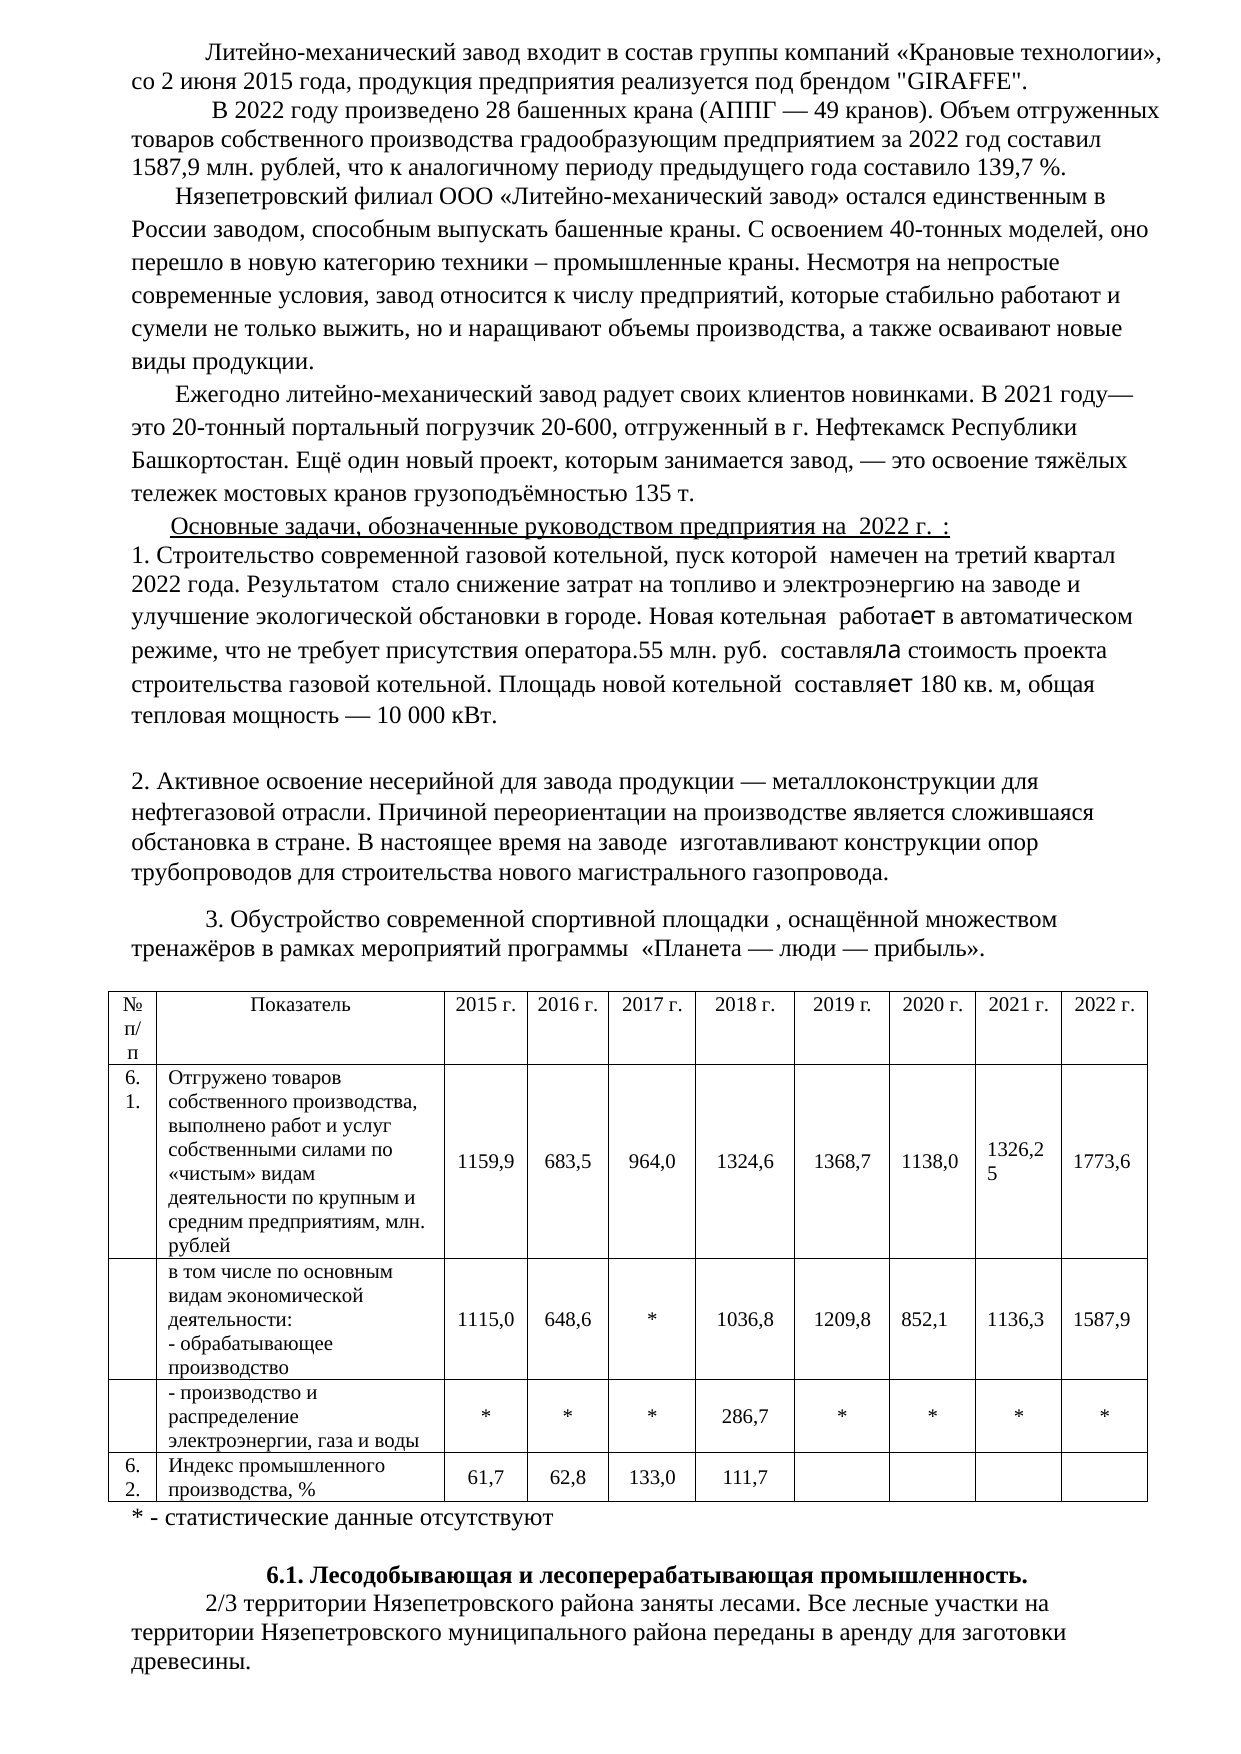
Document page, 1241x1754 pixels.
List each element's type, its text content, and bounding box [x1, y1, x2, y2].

table_cell 1138,0 [890, 1065, 975, 1257]
table_cell 1326,25 [976, 1065, 1061, 1257]
table_cell 852,1 [890, 1259, 975, 1379]
text 2. Активное освоение несерийной для завода продукции — металлоконструкции для нефтегазовой отрасли. Причиной переориентации на производстве является сложившаяся обстановка в стране. В настоящее время на заводе изготавливают конструкции опор трубопроводов для строительства нового магистрального газопровода. [131, 766, 1162, 886]
table_header 2018 г. [696, 992, 794, 1064]
table_cell 1324,6 [696, 1065, 794, 1257]
table_cell [976, 1453, 1061, 1501]
text 6.1. Лесодобывающая и лесоперерабатывающая промышленность. [131, 1560, 1162, 1588]
text Основные задачи, обозначенные руководством предприятия на 2022 г. : [131, 511, 1162, 540]
table_cell [890, 1453, 975, 1501]
table_cell - производство и распределение электроэнергии, газа и воды [157, 1380, 444, 1452]
table_cell 61,7 [445, 1453, 527, 1501]
table_header 2015 г. [445, 992, 527, 1064]
table_cell 6.1. [109, 1065, 156, 1257]
table_cell 133,0 [609, 1453, 695, 1501]
table_cell 648,6 [528, 1259, 608, 1379]
text В 2022 году произведено 28 башенных крана (АППГ — 49 кранов). Объем отгруженных товаров собственного производства градообразующим предприятием за 2022 год составил 1587,9 млн. рублей, что к аналогичному периоду предыдущего года составило 139,7 %. [131, 95, 1162, 181]
table_cell 1773,6 [1062, 1065, 1147, 1257]
table_cell * [795, 1380, 889, 1452]
table_header 2017 г. [609, 992, 695, 1064]
table_header 2022 г. [1062, 992, 1147, 1064]
text Ежегодно литейно-механический завод радует своих клиентов новинками. В 2021 году— это 20-тонный портальный погрузчик 20-600, отгруженный в г. Нефтекамск Республики Башкортостан. Ещё один новый проект, которым занимается завод, — это освоение тяжёлых тележек мостовых кранов грузоподъёмностью 135 т. [131, 379, 1162, 507]
table_cell 62,8 [528, 1453, 608, 1501]
table_header 2021 г. [976, 992, 1061, 1064]
table_cell 964,0 [609, 1065, 695, 1257]
table_cell * [976, 1380, 1061, 1452]
table_cell 1159,9 [445, 1065, 527, 1257]
table_cell [109, 1380, 156, 1452]
table_cell * [609, 1259, 695, 1379]
table_header 2020 г. [890, 992, 975, 1064]
table_cell 1036,8 [696, 1259, 794, 1379]
table_cell [1062, 1453, 1147, 1501]
text 2/3 территории Нязепетровского района заняты лесами. Все лесные участки на территории Нязепетровского муниципального района переданы в аренду для заготовки древесины. [131, 1588, 1162, 1675]
table_header № п/п [109, 992, 156, 1064]
table_cell 1136,3 [976, 1259, 1061, 1379]
table_header 2019 г. [795, 992, 889, 1064]
table_cell 1368,7 [795, 1065, 889, 1257]
table_cell * [890, 1380, 975, 1452]
table_cell * [528, 1380, 608, 1452]
table_cell 286,7 [696, 1380, 794, 1452]
text 3. Обустройство современной спортивной площадки , оснащённой множеством тренажёров в рамках мероприятий программы «Планета — люди — прибыль». [131, 904, 1162, 962]
table_cell Индекс промышленного производства, % [157, 1453, 444, 1501]
text 1. Строительство современной газовой котельной, пуск которой намечен на третий квартал 2022 года. Результатом стало снижение затрат на топливо и электроэнергию на заводе и улучшение экологической обстановки в городе. Новая котельная работает в автоматическом режиме, что не требует присутствия оператора.55 млн. руб. составляла стоимость проекта строительства газовой котельной. Площадь новой котельной составляет 180 кв. м, общая тепловая мощность — 10 000 кВт. [131, 540, 1162, 729]
table_cell 111,7 [696, 1453, 794, 1501]
text * - статистические данные отсутствуют [131, 1502, 1162, 1531]
table_cell в том числе по основным видам экономической деятельности: - обрабатывающее производство [157, 1259, 444, 1379]
table_cell 1209,8 [795, 1259, 889, 1379]
table_cell 6.2. [109, 1453, 156, 1501]
table_cell Отгружено товаров собственного производства, выполнено работ и услуг собственными силами по «чистым» видам деятельности по крупным и средним предприятиям, млн. рублей [157, 1065, 444, 1257]
table_cell * [1062, 1380, 1147, 1452]
table_cell 1115,0 [445, 1259, 527, 1379]
table_header Показатель [157, 992, 444, 1064]
table_cell * [445, 1380, 527, 1452]
table_cell [795, 1453, 889, 1501]
table_cell [109, 1259, 156, 1379]
text Нязепетровский филиал ООО «Литейно-механический завод» остался единственным в России заводом, способным выпускать башенные краны. С освоением 40-тонных моделей, оно перешло в новую категорию техники – промышленные краны. Несмотря на непростые современные условия, завод относится к числу предприятий, которые стабильно работают и сумели не только выжить, но и наращивают объемы производства, а также осваивают новые виды продукции. [131, 181, 1162, 375]
table_cell 683,5 [528, 1065, 608, 1257]
table_header 2016 г. [528, 992, 608, 1064]
text Литейно-механический завод входит в состав группы компаний «Крановые технологии», со 2 июня 2015 года, продукция предприятия реализуется под брендом "GIRAFFE". [131, 37, 1162, 95]
table_cell 1587,9 [1062, 1259, 1147, 1379]
table_cell * [609, 1380, 695, 1452]
